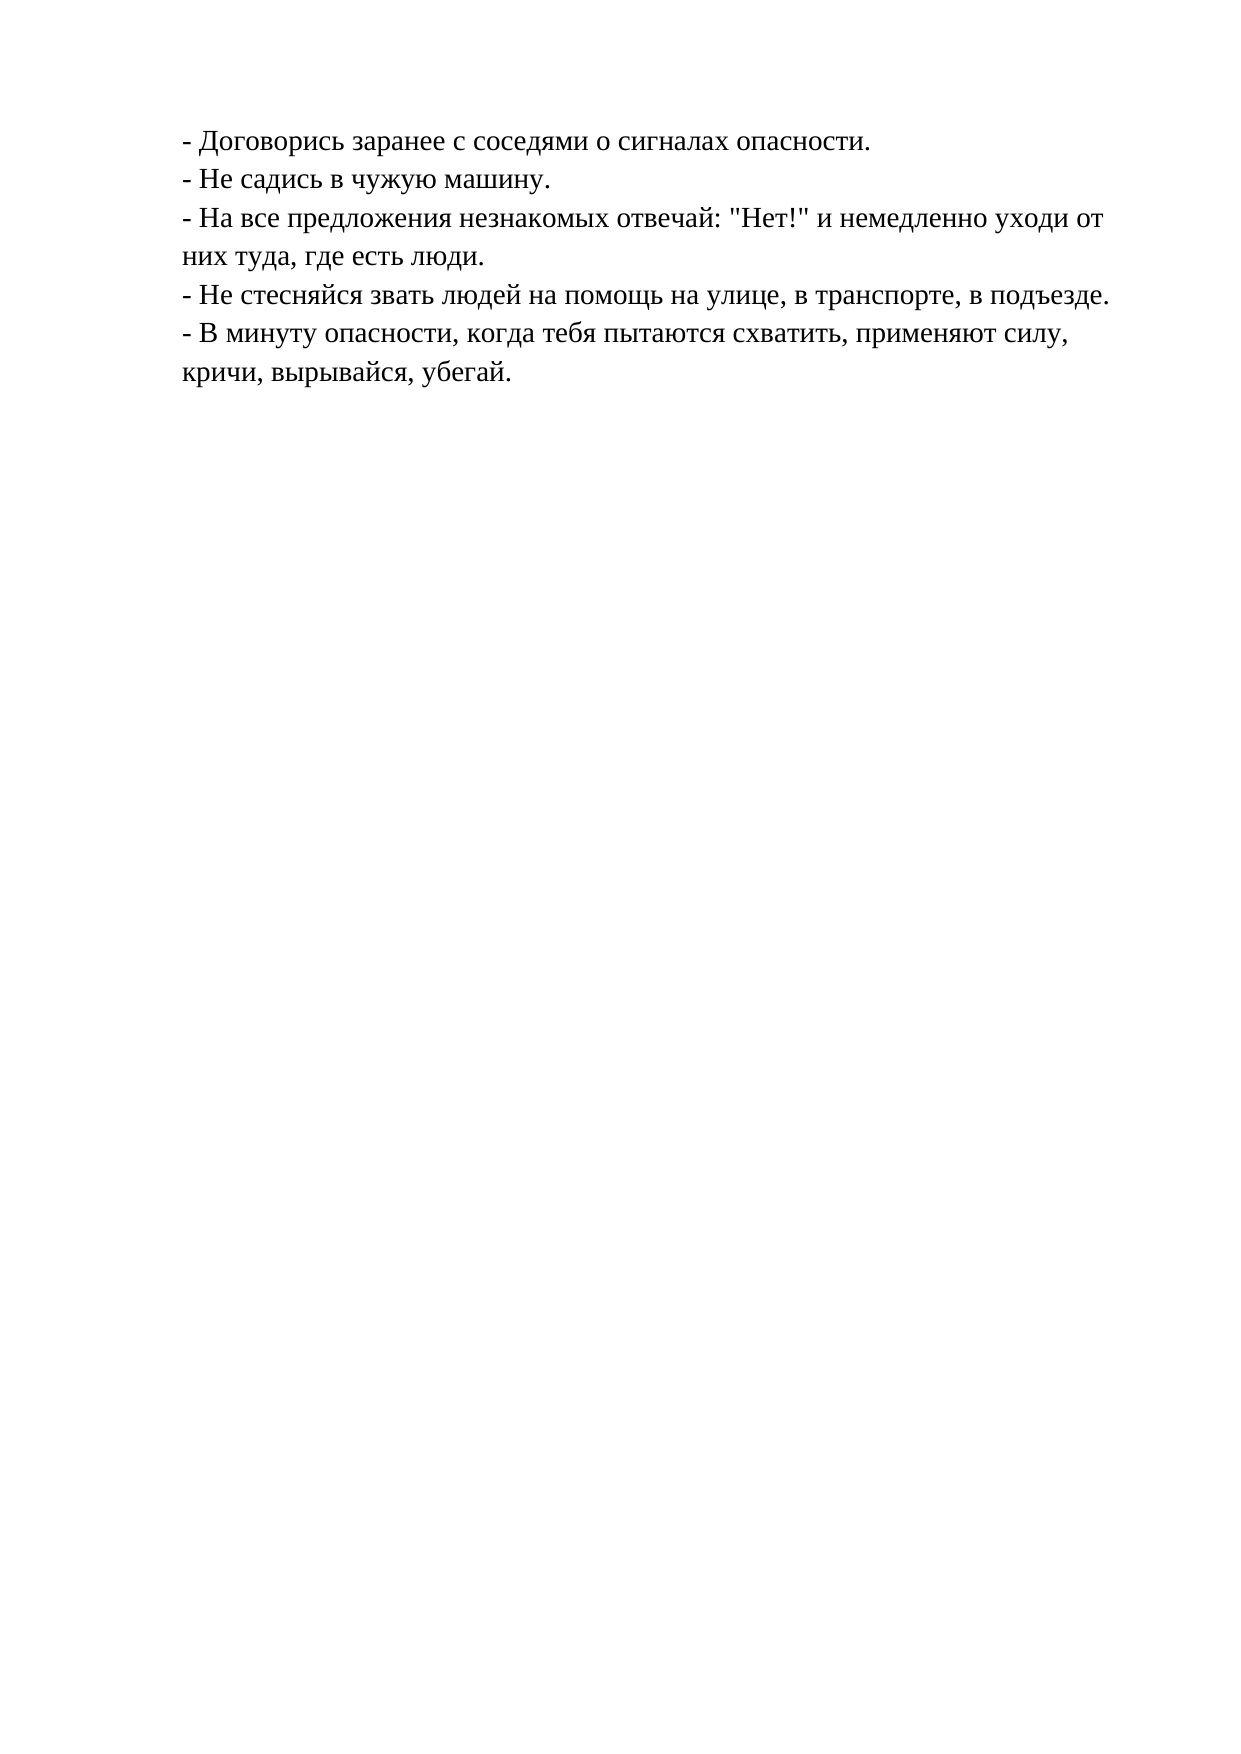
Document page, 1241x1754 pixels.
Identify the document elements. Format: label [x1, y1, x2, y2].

table_header [177, 118, 1152, 396]
